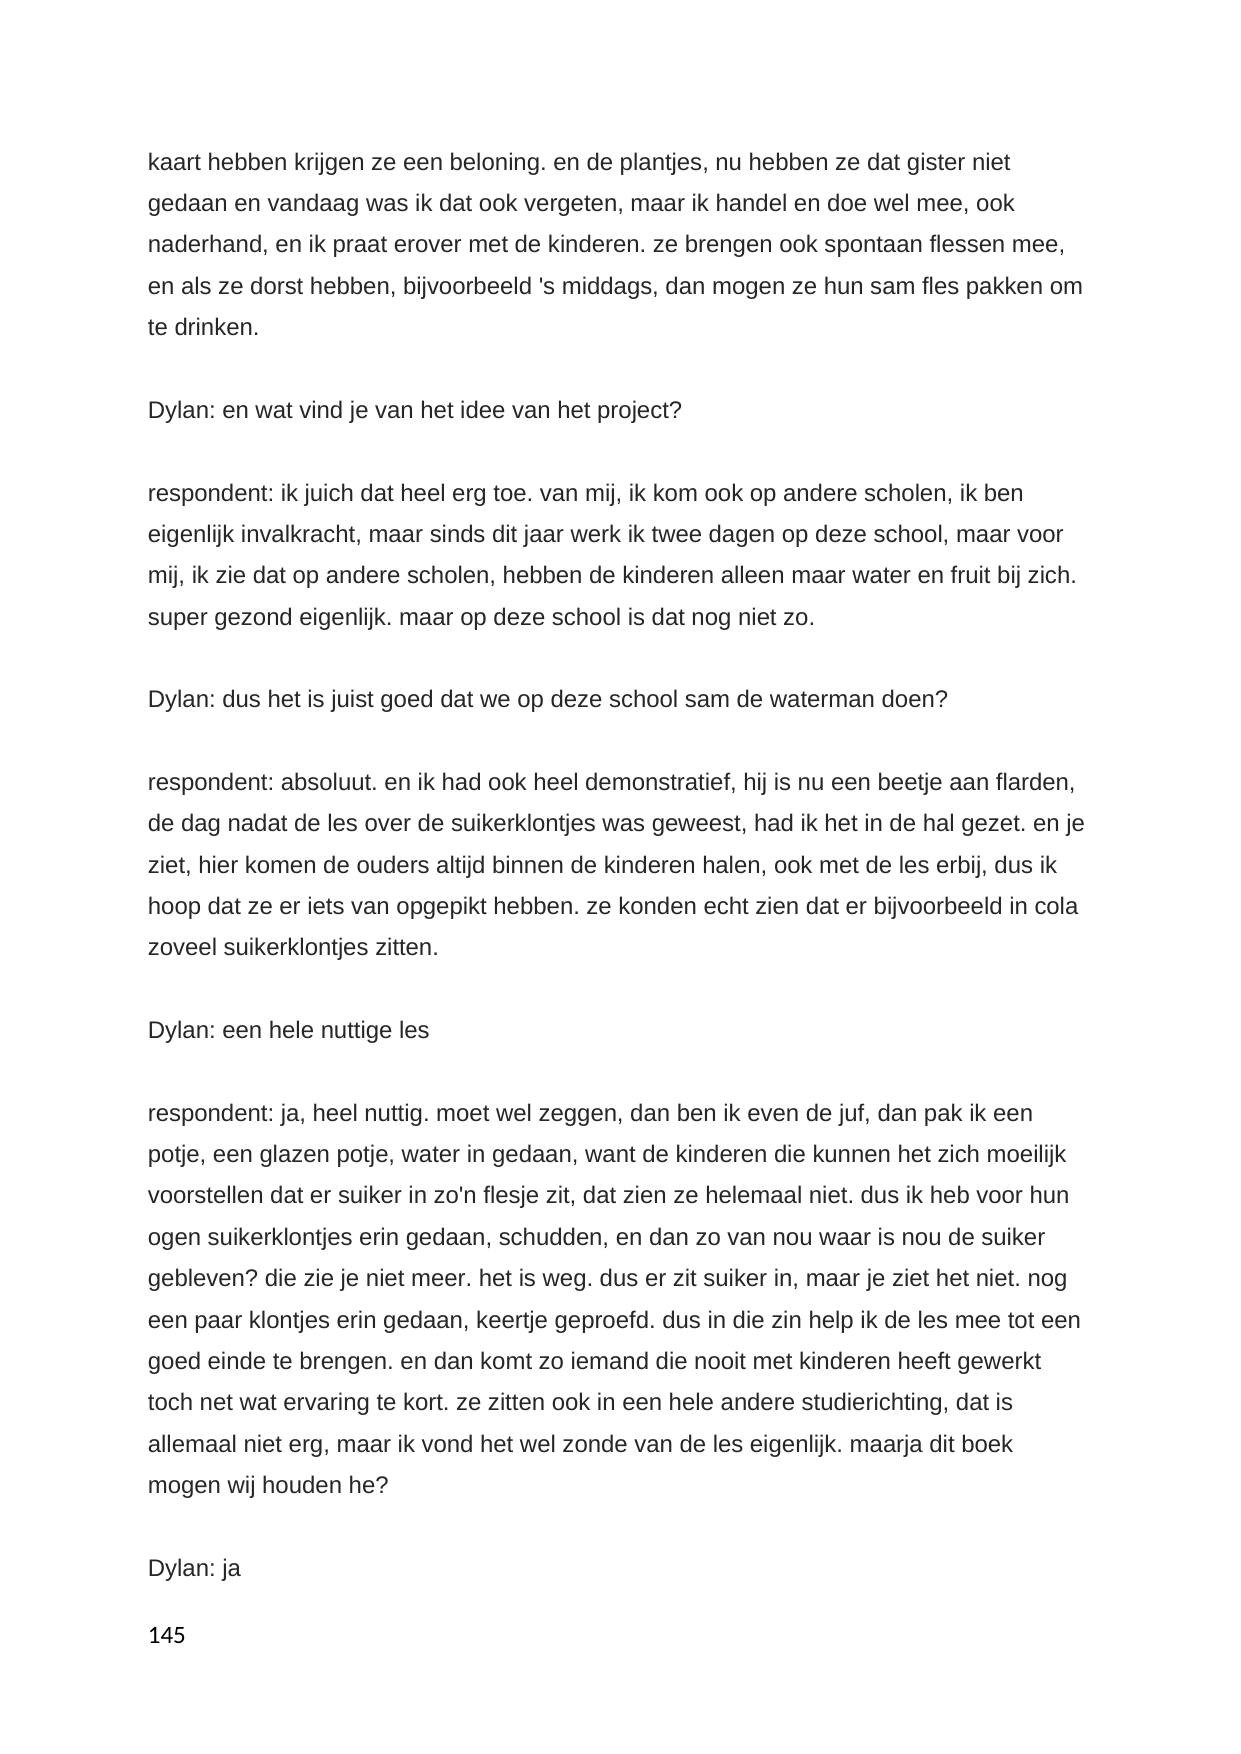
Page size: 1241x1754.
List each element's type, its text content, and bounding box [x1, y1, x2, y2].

text Dylan: een hele nuttige les [148, 1016, 1093, 1044]
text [148, 148, 1093, 341]
text Dylan: en wat vind je van het idee van het project? [148, 396, 1093, 423]
text respondent: ja, heel nuttig. moet wel zeggen, dan ben ik even de juf, dan pak ik een potje, een glazen potje, water in gedaan, want de kinderen die kunnen het zich moeilijk voorstellen dat er suiker in zo'n flesje zit, dat zien ze helemaal niet. dus ik heb voor hun ogen suikerklontjes erin gedaan, schudden, en dan zo van nou waar is nou de suiker gebleven? die zie je niet meer. het is weg. dus er zit suiker in, maar je ziet het niet. nog een paar klontjes erin gedaan, keertje geproefd. dus in die zin help ik de les mee tot een goed einde te brengen. en dan komt zo iemand die nooit met kinderen heeft gewerkt toch net wat ervaring te kort. ze zitten ook in een hele andere studierichting, dat is allemaal niet erg, maar ik vond het wel zonde van de les eigenlijk. maarja dit boek mogen wij houden he? [148, 1099, 1093, 1498]
text Dylan: dus het is juist goed dat we op deze school sam de waterman doen? [148, 685, 1093, 713]
text Dylan: ja [148, 1554, 1093, 1581]
text respondent: ik juich dat heel erg toe. van mij, ik kom ook op andere scholen, ik ben eigenlijk invalkracht, maar sinds dit jaar werk ik twee dagen op deze school, maar voor mij, ik zie dat op andere scholen, hebben de kinderen alleen maar water en fruit bij zich. super gezond eigenlijk. maar op deze school is dat nog niet zo. [148, 478, 1093, 630]
text respondent: absoluut. en ik had ook heel demonstratief, hij is nu een beetje aan flarden, de dag nadat de les over de suikerklontjes was geweest, had ik het in de hal gezet. en je ziet, hier komen de ouders altijd binnen de kinderen halen, ook met de les erbij, dus ik hoop dat ze er iets van opgepikt hebben. ze konden echt zien dat er bijvoorbeeld in cola zoveel suikerklontjes zitten. [148, 768, 1093, 961]
